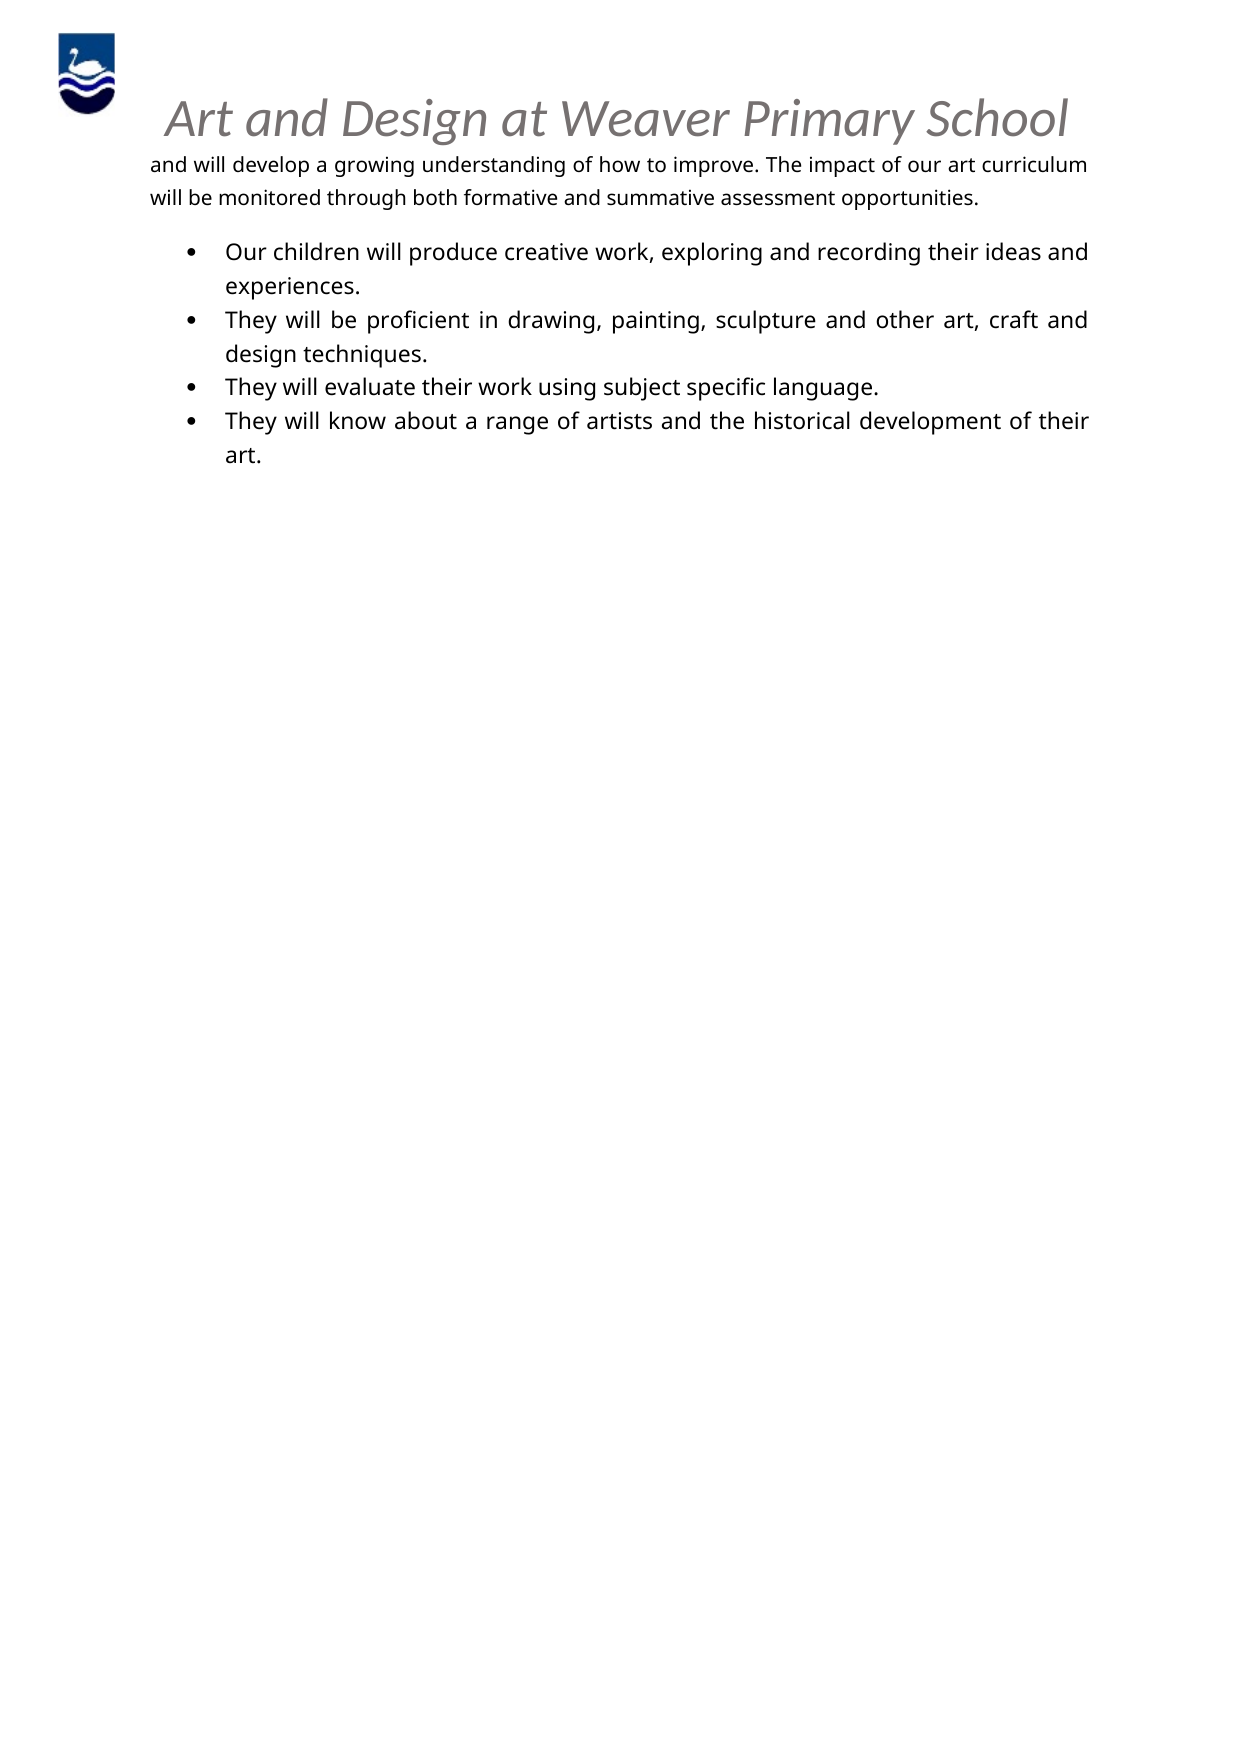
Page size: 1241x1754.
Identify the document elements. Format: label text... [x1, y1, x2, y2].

list They will evaluate their work using subject specific language. [187, 371, 1090, 403]
picture [55, 32, 114, 114]
list Our children will produce creative work, exploring and recording their ideas and experiences. [187, 236, 1090, 301]
list They will know about a range of artists and the historical development of their art. [187, 405, 1090, 470]
list They will be proficient in drawing, painting, sculpture and other art, craft and design techniques. [187, 304, 1090, 369]
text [150, 150, 1090, 211]
